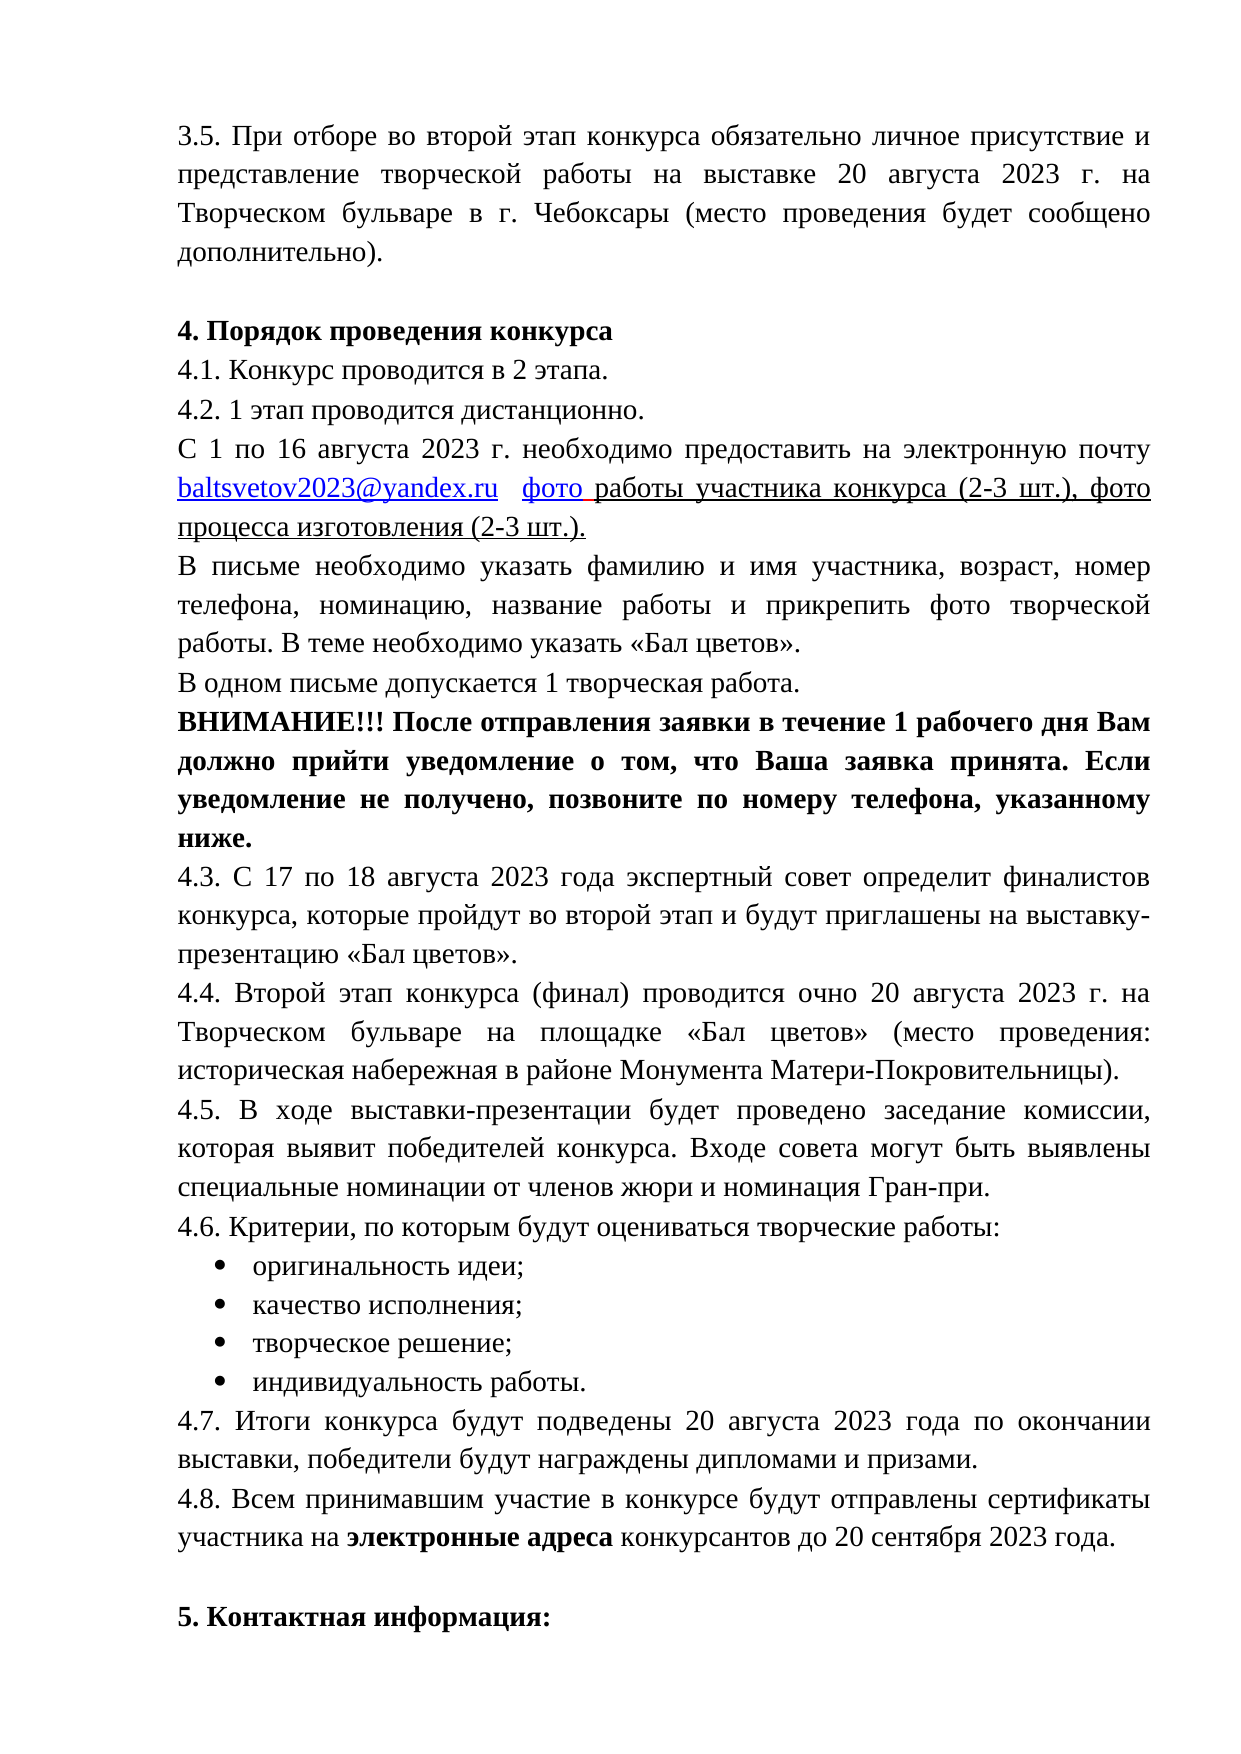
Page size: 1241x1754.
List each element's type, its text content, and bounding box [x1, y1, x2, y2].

text 4. Порядок проведения конкурса [177, 313, 1152, 346]
text В одном письме допускается 1 творческая работа. [177, 665, 1152, 698]
list оригинальность идеи; [215, 1248, 1152, 1282]
list творческое решение; [215, 1326, 1152, 1359]
text 4.2. 1 этап проводится дистанционно. [177, 392, 1152, 426]
text 4.5. В ходе выставки-презентации будет проведено заседание комиссии, которая выявит победителей конкурса. Входе совета могут быть выявлены специальные номинации от членов жюри и номинация Гран-при. [177, 1092, 1152, 1203]
text 5. Контактная информация: [177, 1599, 1152, 1632]
text С 1 по 16 августа 2023 г. необходимо предоставить на электронную почту baltsvetov2023@yandex.ru фото работы участника конкурса (2-3 шт.), фото процесса изготовления (2-3 шт.). [177, 432, 1152, 542]
list индивидуальность работы. [215, 1364, 1152, 1398]
list качество исполнения; [215, 1287, 1152, 1321]
text 4.1. Конкурс проводится в 2 этапа. [177, 352, 1152, 386]
text 4.7. Итоги конкурса будут подведены 20 августа 2023 года по окончании выставки, победители будут награждены дипломами и призами. [177, 1403, 1152, 1475]
text 4.3. С 17 по 18 августа 2023 года экспертный совет определит финалистов конкурса, которые пройдут во второй этап и будут приглашены на выставку-презентацию «Бал цветов». [177, 859, 1152, 969]
text 4.6. Критерии, по которым будут оцениваться творческие работы: [177, 1209, 1152, 1242]
text 4.4. Второй этап конкурса (финал) проводится очно 20 августа 2023 г. на Творческом бульваре на площадке «Бал цветов» (место проведения: историческая набережная в районе Монумента Матери-Покровительницы). [177, 975, 1152, 1086]
text ВНИМАНИЕ!!! После отправления заявки в течение 1 рабочего дня Вам должно прийти уведомление о том, что Ваша заявка принята. Если уведомление не получено, позвоните по номеру телефона, указанному ниже. [177, 704, 1152, 854]
text 4.8. Всем принимавшим участие в конкурсе будут отправлены сертификаты участника на электронные адреса конкурсантов до 20 сентября 2023 года. [177, 1481, 1152, 1553]
text 3.5. При отборе во второй этап конкурса обязательно личное присутствие и представление творческой работы на выставке 20 августа 2023 г. на Творческом бульваре в г. Чебоксары (место проведения будет сообщено дополнительно). [177, 118, 1152, 267]
text В письме необходимо указать фамилию и имя участника, возраст, номер телефона, номинацию, название работы и прикрепить фото творческой работы. В теме необходимо указать «Бал цветов». [177, 548, 1152, 659]
